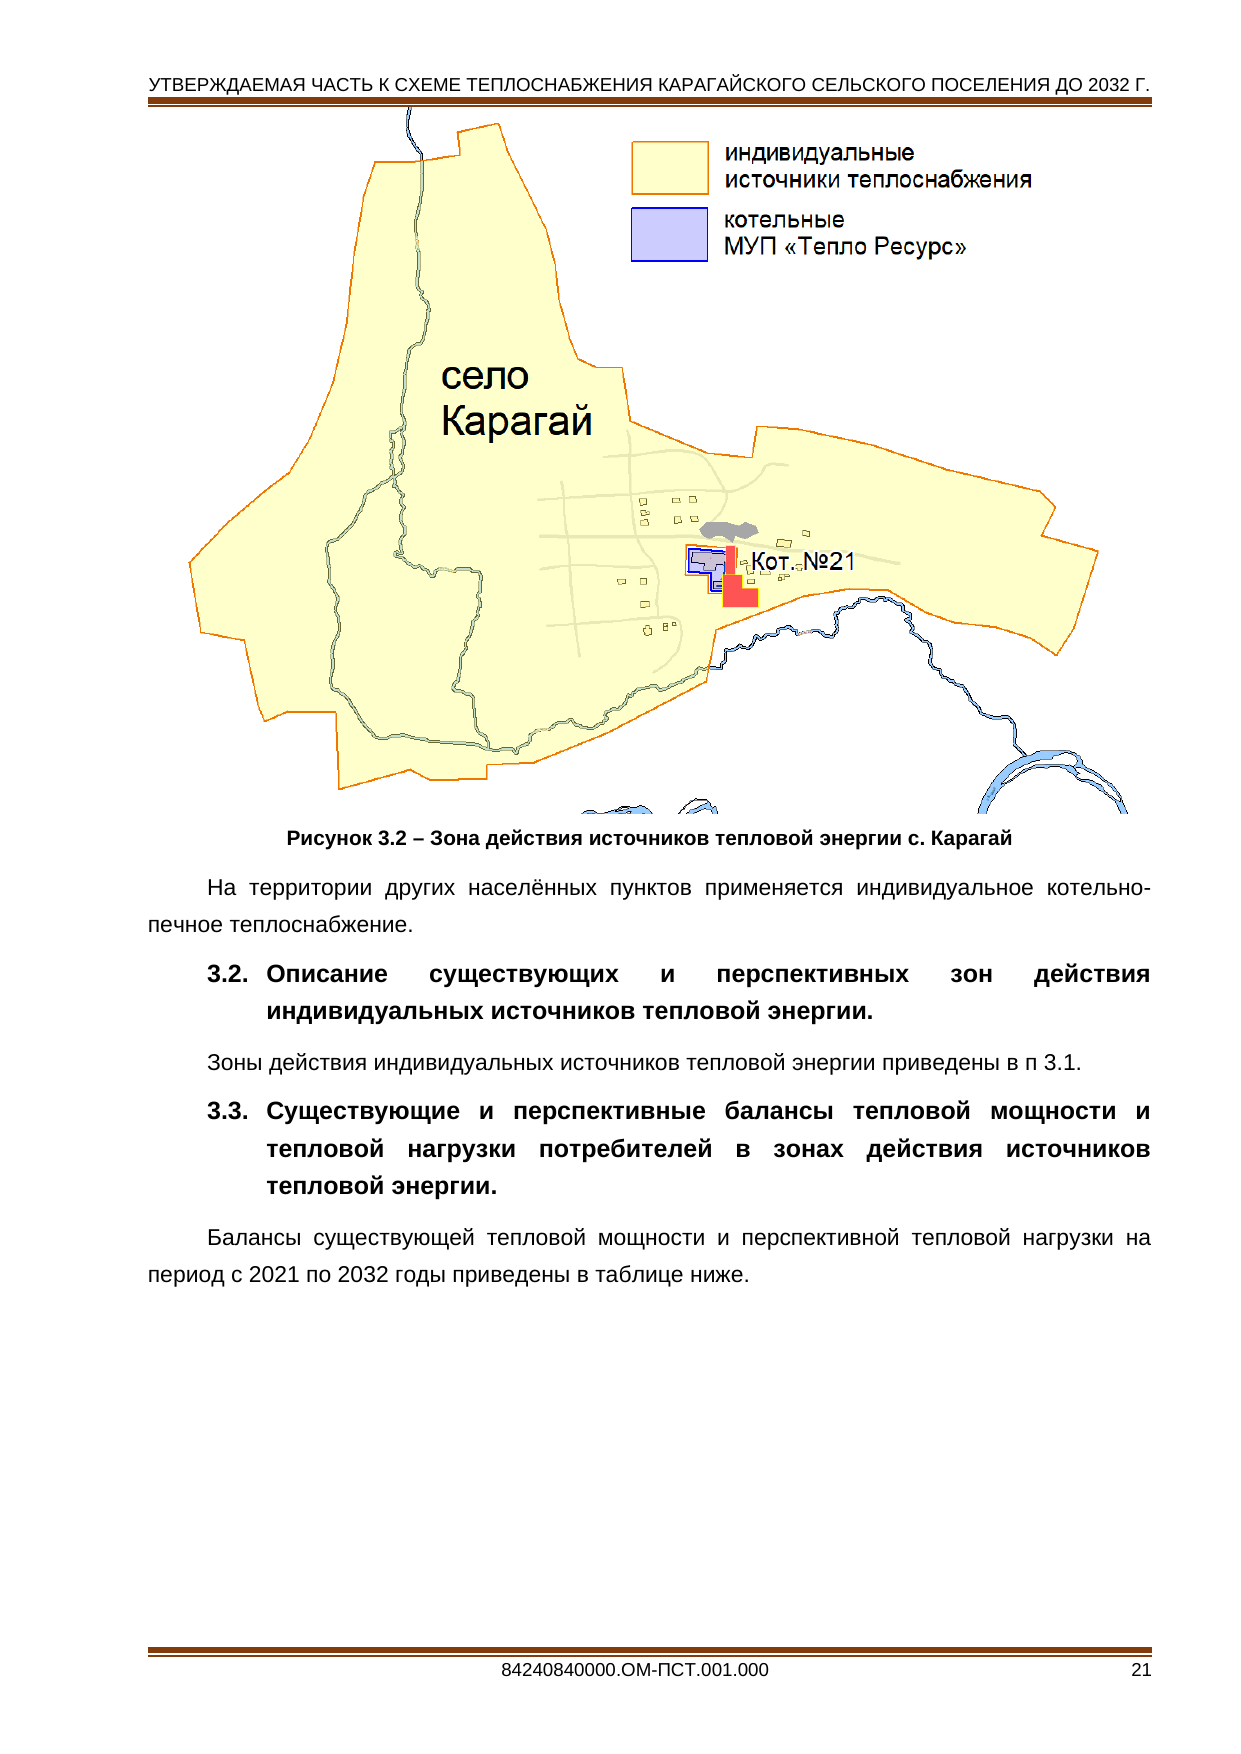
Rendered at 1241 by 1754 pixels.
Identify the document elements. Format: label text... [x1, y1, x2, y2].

text Зоны действия индивидуальных источников тепловой энергии приведены в п 3.1. [148, 1037, 1152, 1075]
text Балансы существующей тепловой мощности и перспективной тепловой нагрузки на период с 2021 по 2032 годы приведены в таблице ниже. [148, 1212, 1152, 1287]
text Рисунок 3.2 – Зона действия источников тепловой энергии с. Карагай [148, 826, 1152, 850]
list Описание существующих и перспективных зон действия индивидуальных источников тепловой энергии. [207, 950, 1152, 1025]
picture [161, 107, 1139, 814]
text На территории других населённых пунктов применяется индивидуальное котельно-печное теплоснабжение. [148, 862, 1152, 937]
list Существующие и перспективные балансы тепловой мощности и тепловой нагрузки потребителей в зонах действия источников тепловой энергии. [207, 1087, 1152, 1200]
